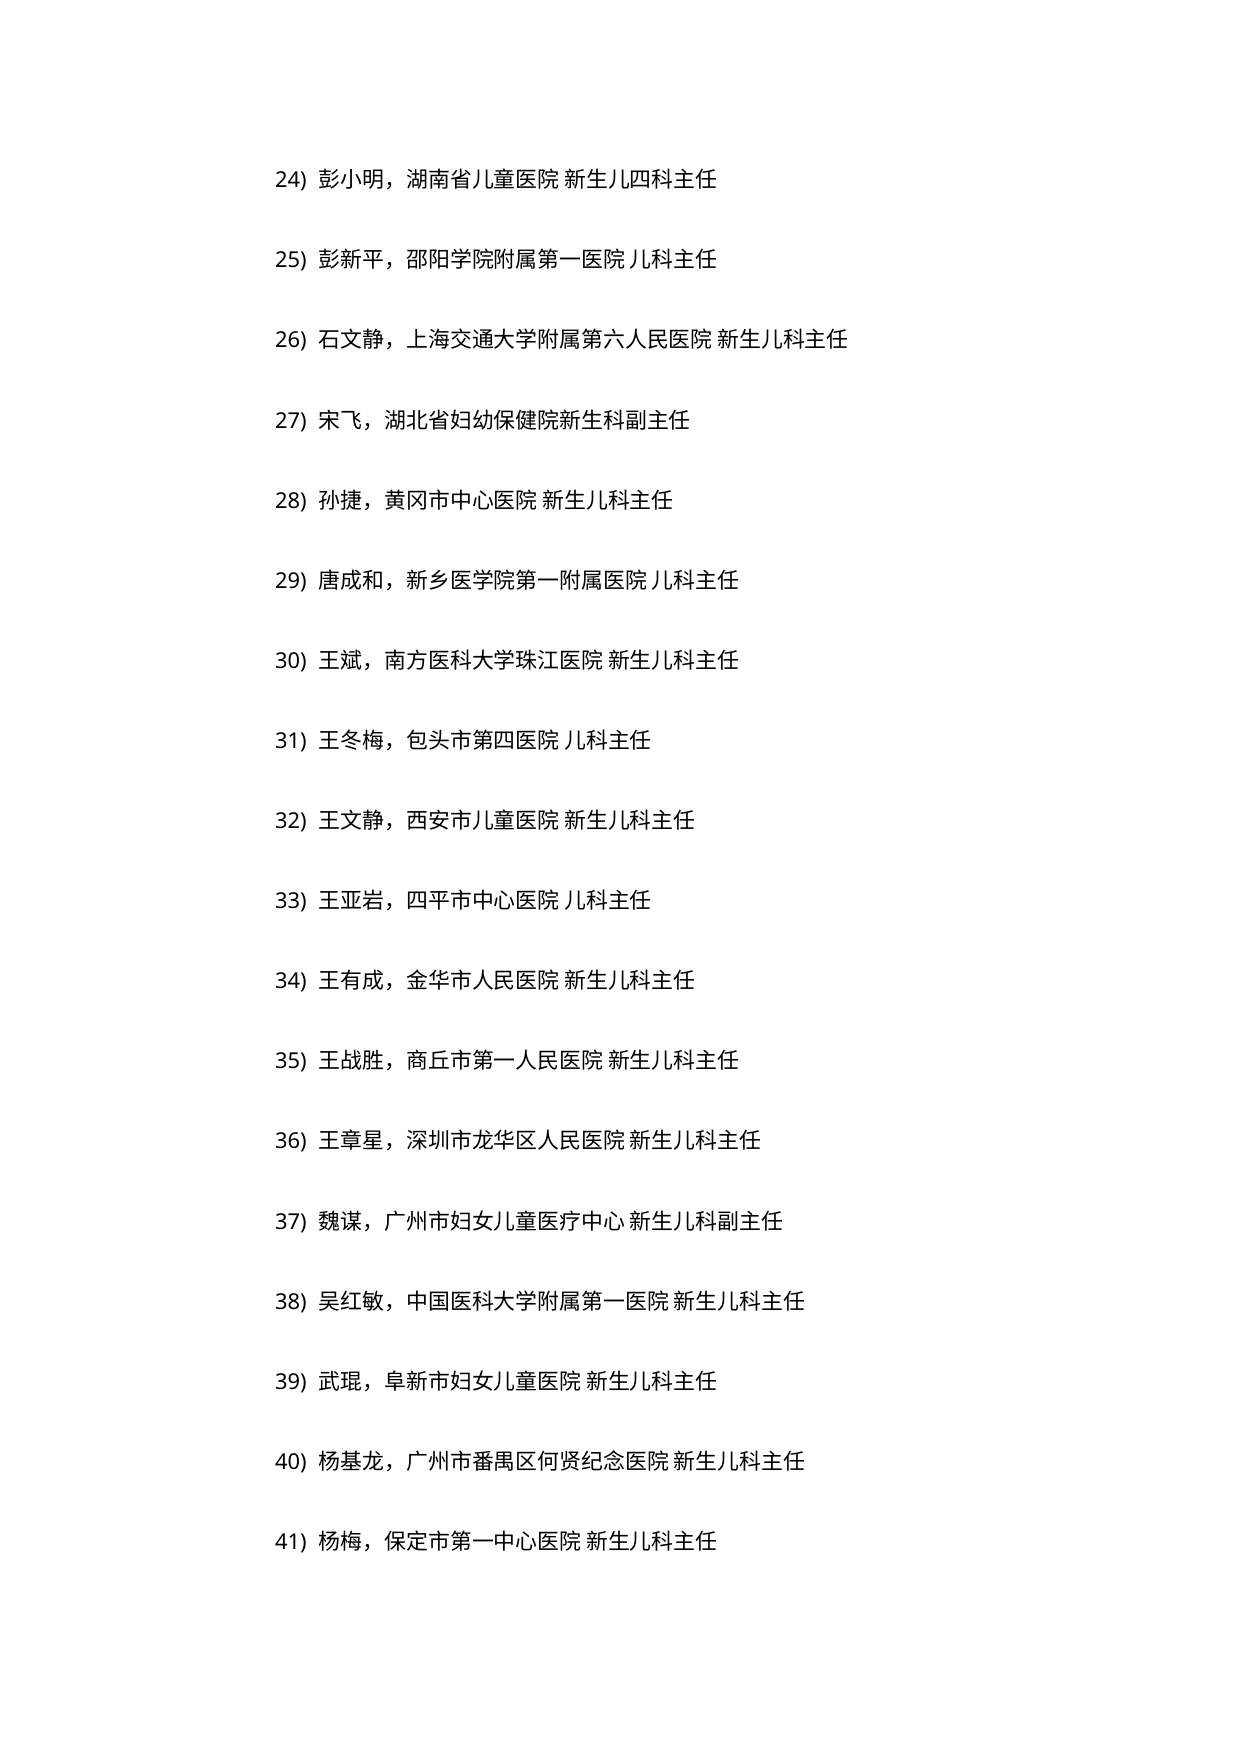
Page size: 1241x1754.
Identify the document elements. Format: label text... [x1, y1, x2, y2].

list 王斌，南方医科大学珠江医院 新生儿科主任 [275, 643, 1053, 675]
list 杨梅，保定市第一中心医院 新生儿科主任 [275, 1524, 1053, 1556]
list 王冬梅，包头市第四医院 儿科主任 [275, 723, 1053, 755]
list 唐成和，新乡医学院第一附属医院 儿科主任 [275, 562, 1053, 595]
list 吴红敏，中国医科大学附属第一医院 新生儿科主任 [275, 1283, 1053, 1316]
list 王有成，金华市人民医院 新生儿科主任 [275, 963, 1053, 996]
list 魏谋，广州市妇女儿童医疗中心 新生儿科副主任 [275, 1203, 1053, 1236]
list 王章星，深圳市龙华区人民医院 新生儿科主任 [275, 1123, 1053, 1156]
list 杨基龙，广州市番禺区何贤纪念医院 新生儿科主任 [275, 1444, 1053, 1476]
list 孙捷，黄冈市中心医院 新生儿科主任 [275, 482, 1053, 515]
list 武琨，阜新市妇女儿童医院 新生儿科主任 [275, 1363, 1053, 1396]
list 宋飞，湖北省妇幼保健院新生科副主任 [275, 402, 1053, 435]
list 石文静，上海交通大学附属第六人民医院 新生儿科主任 [275, 322, 1053, 355]
list 王亚岩，四平市中心医院 儿科主任 [275, 883, 1053, 915]
list 彭小明，湖南省儿童医院 新生儿四科主任 [275, 162, 1053, 194]
list 彭新平，邵阳学院附属第一医院 儿科主任 [275, 242, 1053, 274]
list 王文静，西安市儿童医院 新生儿科主任 [275, 803, 1053, 835]
list 王战胜，商丘市第一人民医院 新生儿科主任 [275, 1043, 1053, 1076]
